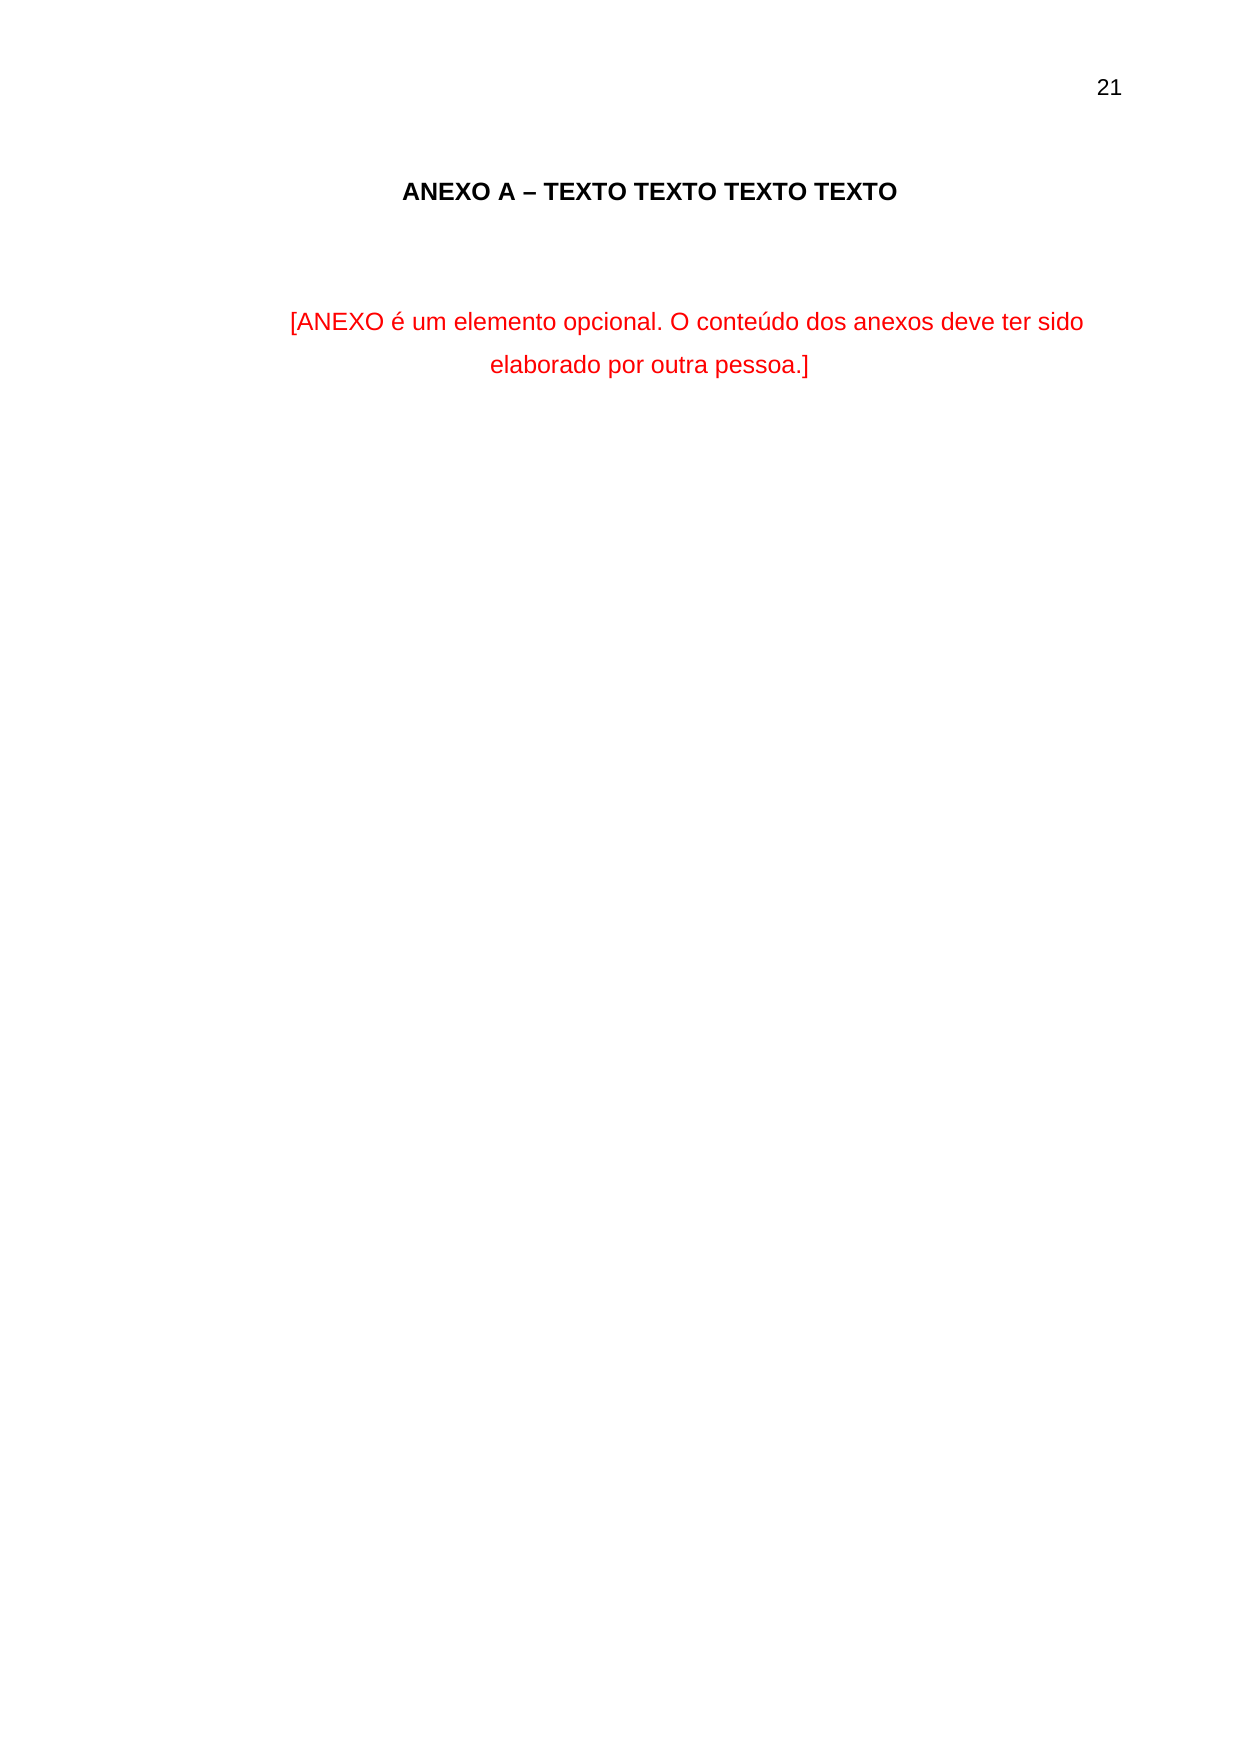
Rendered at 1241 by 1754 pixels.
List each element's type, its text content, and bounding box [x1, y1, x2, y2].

text [ANEXO é um elemento opcional. O conteúdo dos anexos deve ter sido elaborado por outra pessoa.] [177, 307, 1122, 378]
text ANEXO A – TEXTO TEXTO TEXTO TEXTO [177, 177, 1122, 206]
